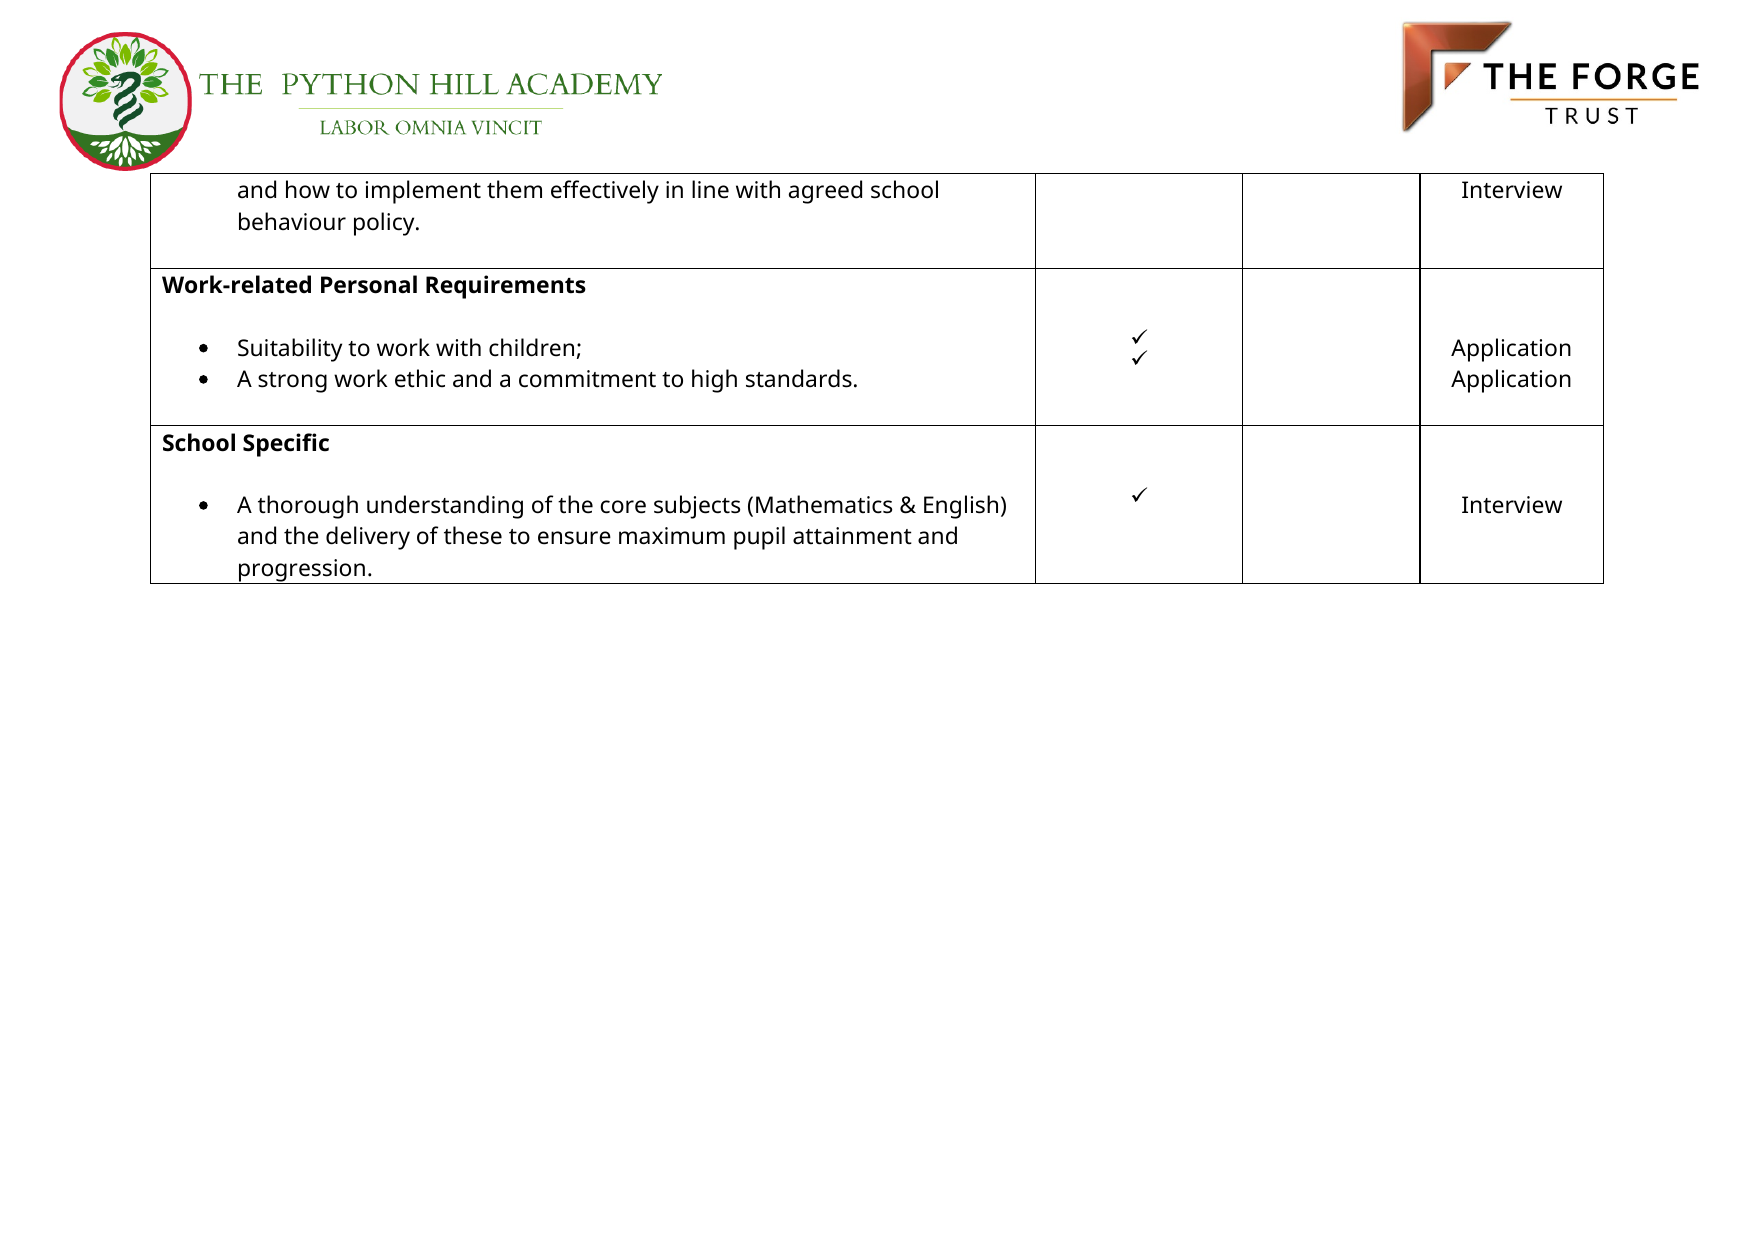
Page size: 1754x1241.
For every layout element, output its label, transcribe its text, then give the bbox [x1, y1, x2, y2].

table_cell Interview Interview Interview [1421, 174, 1603, 268]
table_cell [1036, 426, 1242, 583]
table_cell [1243, 426, 1419, 583]
table_cell Application Application [1421, 269, 1603, 425]
table_cell [1243, 174, 1419, 268]
table_cell [1243, 269, 1419, 425]
table_cell [1036, 269, 1242, 425]
picture [1393, 17, 1712, 133]
table_cell Work-related Personal Requirements Suitability to work with children; A strong work ethic and a commitment to high standards. [151, 269, 1035, 425]
picture [58, 28, 662, 172]
table_cell School Specific A thorough understanding of the core subjects (Mathematics & English) and the delivery of these to ensure maximum pupil attainment and progression. [151, 426, 1035, 583]
table_cell Interview [1421, 426, 1603, 583]
table_cell [1036, 174, 1242, 268]
